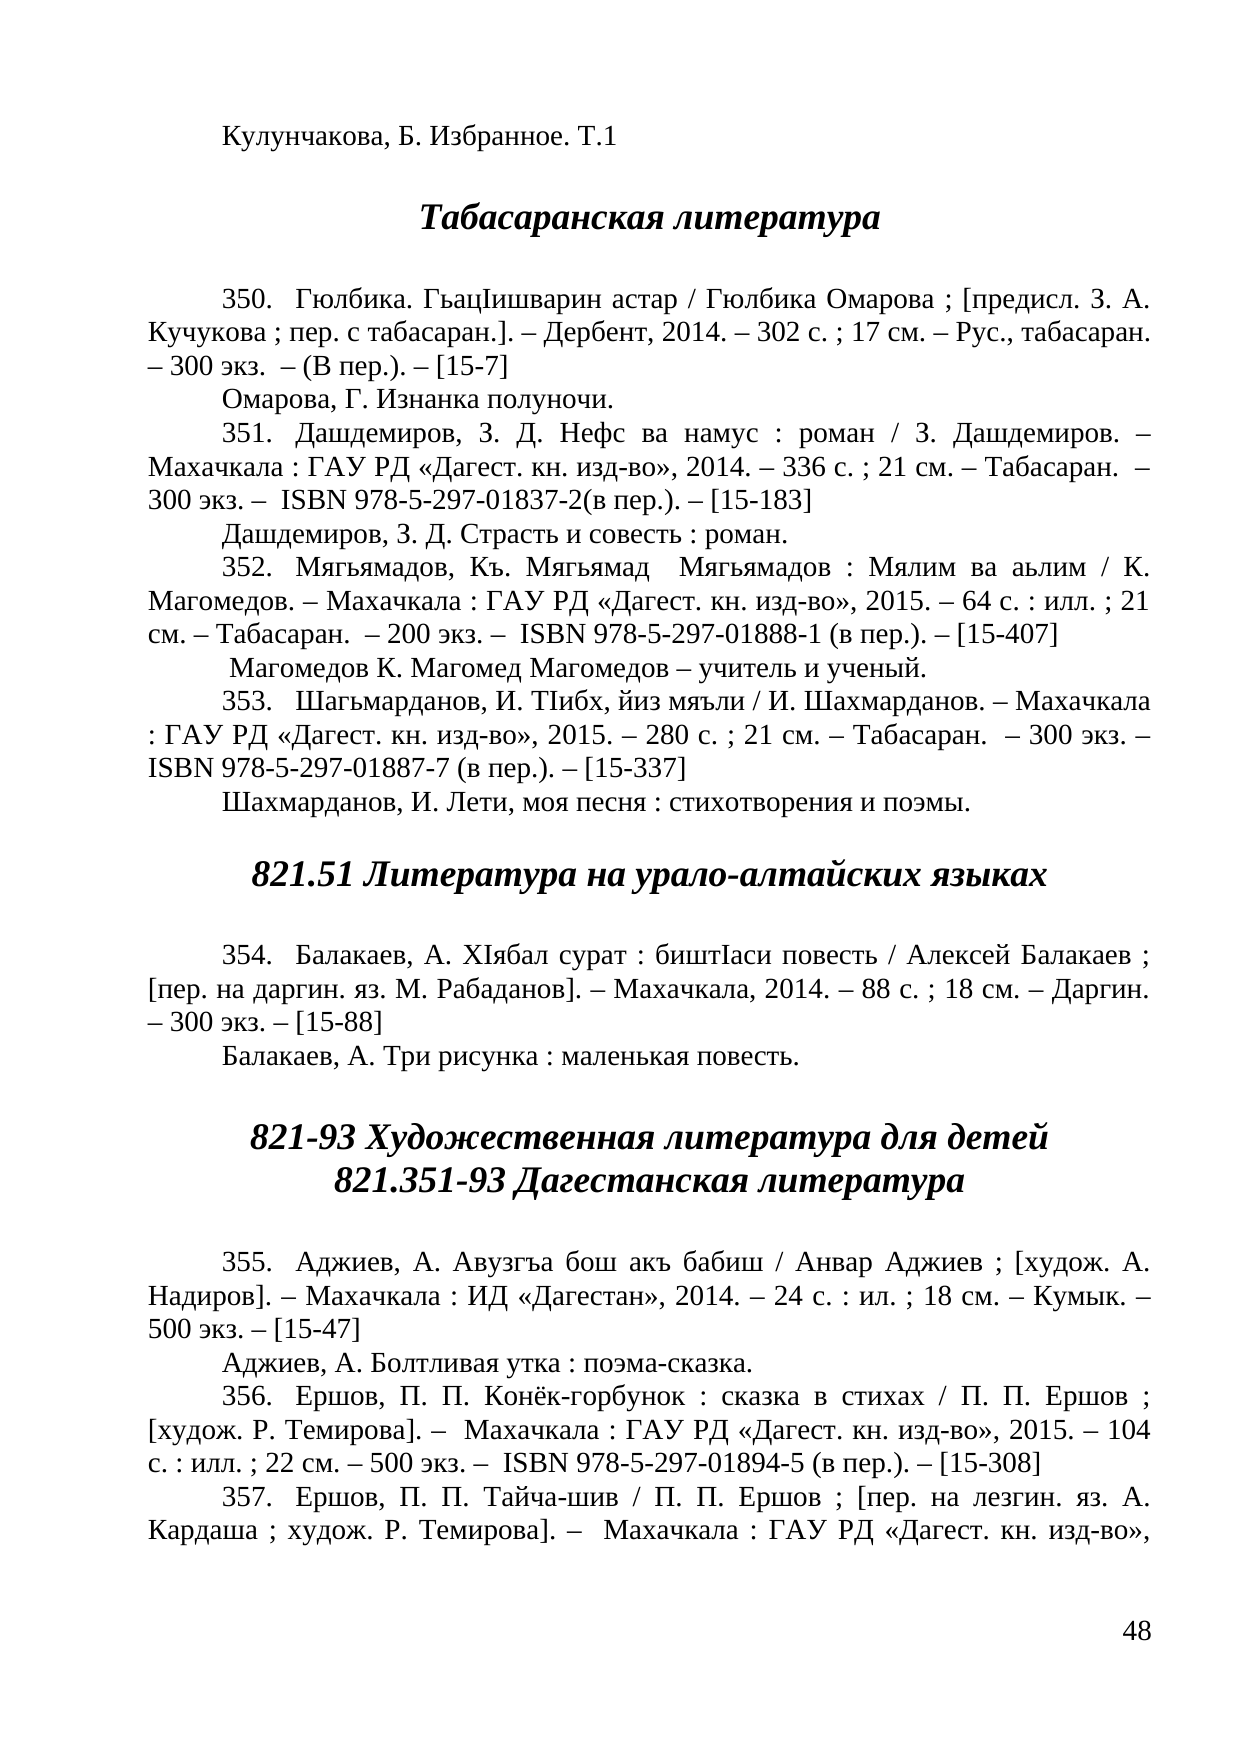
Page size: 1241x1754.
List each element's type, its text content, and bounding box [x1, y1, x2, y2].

list Магомедов К. Магомед Магомедов – учитель и ученый. [222, 650, 1152, 683]
list Кулунчакова, Б. Избранное. Т.1 [222, 118, 1152, 152]
text Балакаев, А. ХIябал сурат : биштIаси повесть / Алексей Балакаев ; [пер. на даргин. яз. М. Рабаданов]. – Махачкала, 2014. – 88 с. ; 18 см. – Даргин. – 300 экз. – [15-88] [148, 937, 1152, 1038]
list Омарова, Г. Изнанка полуночи. [222, 382, 1152, 415]
text Аджиев, А. Авузгъа бош акъ бабиш / Анвар Аджиев ; [худож. А. Надиров]. – Махачкала : ИД «Дагестан», 2014. – 24 с. : ил. ; 18 см. – Кумык. – 500 экз. – [15-47] [148, 1244, 1152, 1345]
list Дашдемиров, З. Д. Страсть и совесть : роман. [222, 516, 1152, 549]
text Дашдемиров, З. Д. Нефс ва намус : роман / З. Дашдемиров. – Махачкала : ГАУ РД «Дагест. кн. изд-во», 2014. – 336 с. ; 21 см. – Табасаран. – 300 экз. – ISBN 978-5-297-01837-2(в пер.). – [15-183] [148, 415, 1152, 516]
text Ершов, П. П. Конёк-горбунок : сказка в стихах / П. П. Ершов ; [худож. Р. Темирова]. – Махачкала : ГАУ РД «Дагест. кн. изд-во», 2015. – 104 с. : илл. ; 22 см. – 500 экз. – ISBN 978-5-297-01894-5 (в пер.). – [15-308] [148, 1378, 1152, 1479]
text Шагьмарданов, И. ТIибх, йиз мяъли / И. Шахмарданов. – Махачкала : ГАУ РД «Дагест. кн. изд-во», 2015. – 280 с. ; 21 см. – Табасаран. – 300 экз. – ISBN 978-5-297-01887-7 (в пер.). – [15-337] [148, 683, 1152, 784]
list Балакаев, А. Три рисунка : маленькая повесть. [222, 1038, 1152, 1072]
text Мягьямадов, Къ. Мягьямад Мягьямадов : Мялим ва аьлим / К. Магомедов. – Махачкала : ГАУ РД «Дагест. кн. изд-во», 2015. – 64 с. : илл. ; 21 см. – Табасаран. – 200 экз. – ISBN 978-5-297-01888-1 (в пер.). – [15-407] [148, 549, 1152, 650]
list Шахмарданов, И. Лети, моя песня : стихотворения и поэмы. [222, 784, 1152, 818]
text Гюлбика. ГьацIишварин астар / Гюлбика Омарова ; [предисл. З. А. Кучукова ; пер. с табасаран.]. – Дербент, 2014. – 302 с. ; 17 см. – Рус., табасаран. – 300 экз. – (В пер.). – [15-7] [148, 281, 1152, 382]
list Аджиев, А. Болтливая утка : поэма-сказка. [222, 1345, 1152, 1378]
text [148, 1479, 1152, 1546]
text Табасаранская литература [148, 195, 1152, 238]
text 821.51 Литература на урало-алтайских языках [148, 851, 1152, 894]
text 821.351-93 Дагестанская литература [148, 1158, 1152, 1201]
text 821-93 Художественная литература для детей [148, 1115, 1152, 1158]
